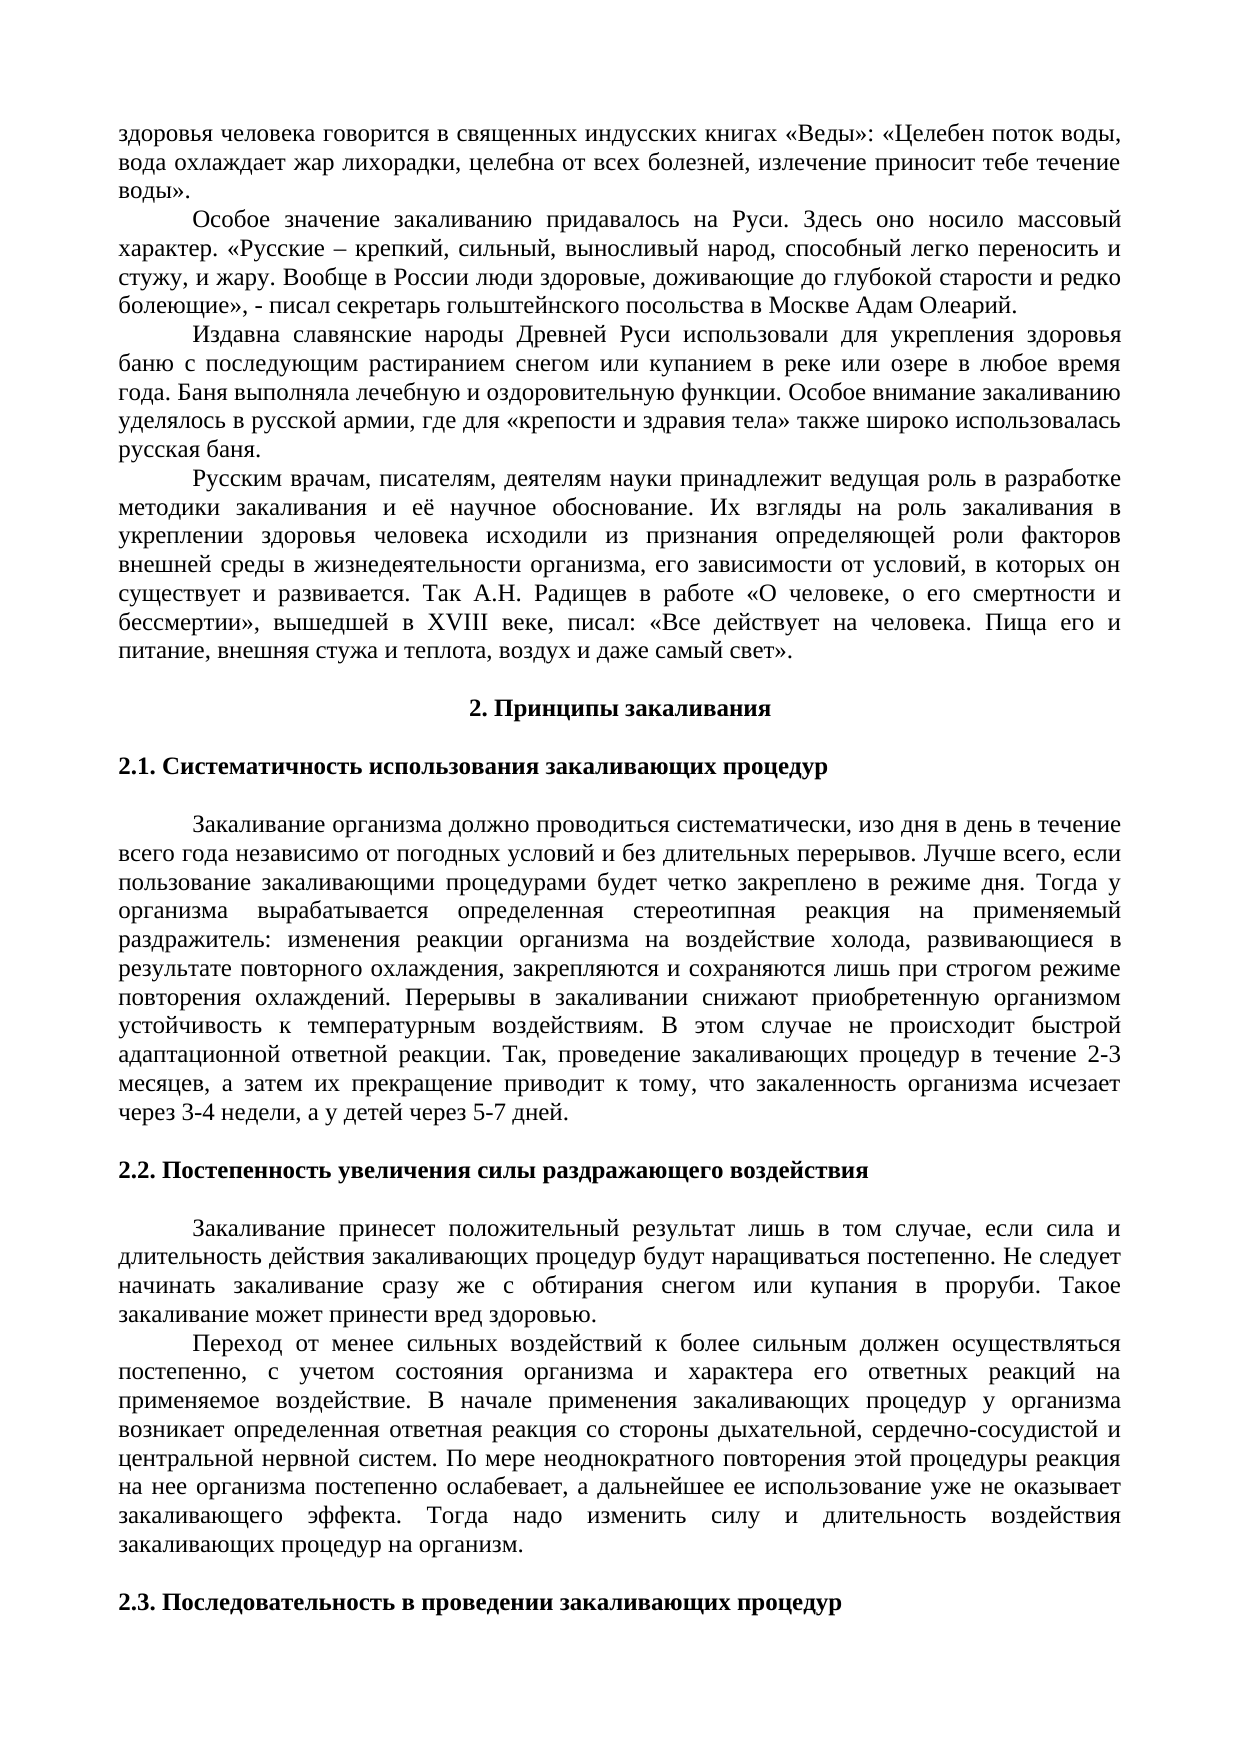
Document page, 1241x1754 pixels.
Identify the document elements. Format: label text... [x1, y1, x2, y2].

text 2. Принципы закаливания [118, 693, 1122, 722]
text 2.3. Последовательность в проведении закаливающих процедур [118, 1587, 1122, 1616]
text 2.2. Постепенность увеличения силы раздражающего воздействия [118, 1155, 1122, 1183]
text Закаливание организма должно проводиться систематически, изо дня в день в течение всего года независимо от погодных условий и без длительных перерывов. Лучше всего, если пользование закаливающими процедурами будет четко закреплено в режиме дня. Тогда у организма вырабатывается определенная стереотипная реакция на применяемый раздражитель: изменения реакции организма на воздействие холода, развивающиеся в результате повторного охлаждения, закрепляются и сохраняются лишь при строгом режиме повторения охлаждений. Перерывы в закаливании снижают приобретенную организмом устойчивость к температурным воздействиям. В этом случае не происходит быстрой адаптационной ответной реакции. Так, проведение закаливающих процедур в течение 2-3 месяцев, а затем их прекращение приводит к тому, что закаленность организма исчезает через 3-4 недели, а у детей через 5-7 дней. [118, 809, 1122, 1126]
text Закаливание принесет положительный результат лишь в том случае, если сила и длительность действия закаливающих процедур будут наращиваться постепенно. Не следует начинать закаливание сразу же с обтирания снегом или купания в проруби. Такое закаливание может принести вред здоровью. [118, 1213, 1122, 1328]
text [118, 118, 1122, 204]
text Переход от менее сильных воздействий к более сильным должен осуществляться постепенно, с учетом состояния организма и характера его ответных реакций на применяемое воздействие. В начале применения закаливающих процедур у организма возникает определенная ответная реакция со стороны дыхательной, сердечно-сосудистой и центральной нервной систем. По мере неоднократного повторения этой процедуры реакция на нее организма постепенно ослабевает, а дальнейшее ее использование уже не оказывает закаливающего эффекта. Тогда надо изменить силу и длительность воздействия закаливающих процедур на организм. [118, 1328, 1122, 1558]
text Издавна славянские народы Древней Руси использовали для укрепления здоровья баню с последующим растиранием снегом или купанием в реке или озере в любое время года. Баня выполняла лечебную и оздоровительную функции. Особое внимание закаливанию уделялось в русской армии, где для «крепости и здравия тела» также широко использовалась русская баня. [118, 319, 1122, 463]
text Особое значение закаливанию придавалось на Руси. Здесь оно носило массовый характер. «Русские – крепкий, сильный, выносливый народ, способный легко переносить и стужу, и жару. Вообще в России люди здоровые, доживающие до глубокой старости и редко болеющие», - писал секретарь гольштейнского посольства в Москве Адам Олеарий. [118, 204, 1122, 319]
text Русским врачам, писателям, деятелям науки принадлежит ведущая роль в разработке методики закаливания и её научное обоснование. Их взгляды на роль закаливания в укреплении здоровья человека исходили из признания определяющей роли факторов внешней среды в жизнедеятельности организма, его зависимости от условий, в которых он существует и развивается. Так А.Н. Радищев в работе «О человеке, о его смертности и бессмертии», вышедшей в XVIII веке, писал: «Все действует на человека. Пища его и питание, внешняя стужа и теплота, воздух и даже самый свет». [118, 463, 1122, 664]
text 2.1. Систематичность использования закаливающих процедур [118, 751, 1122, 780]
